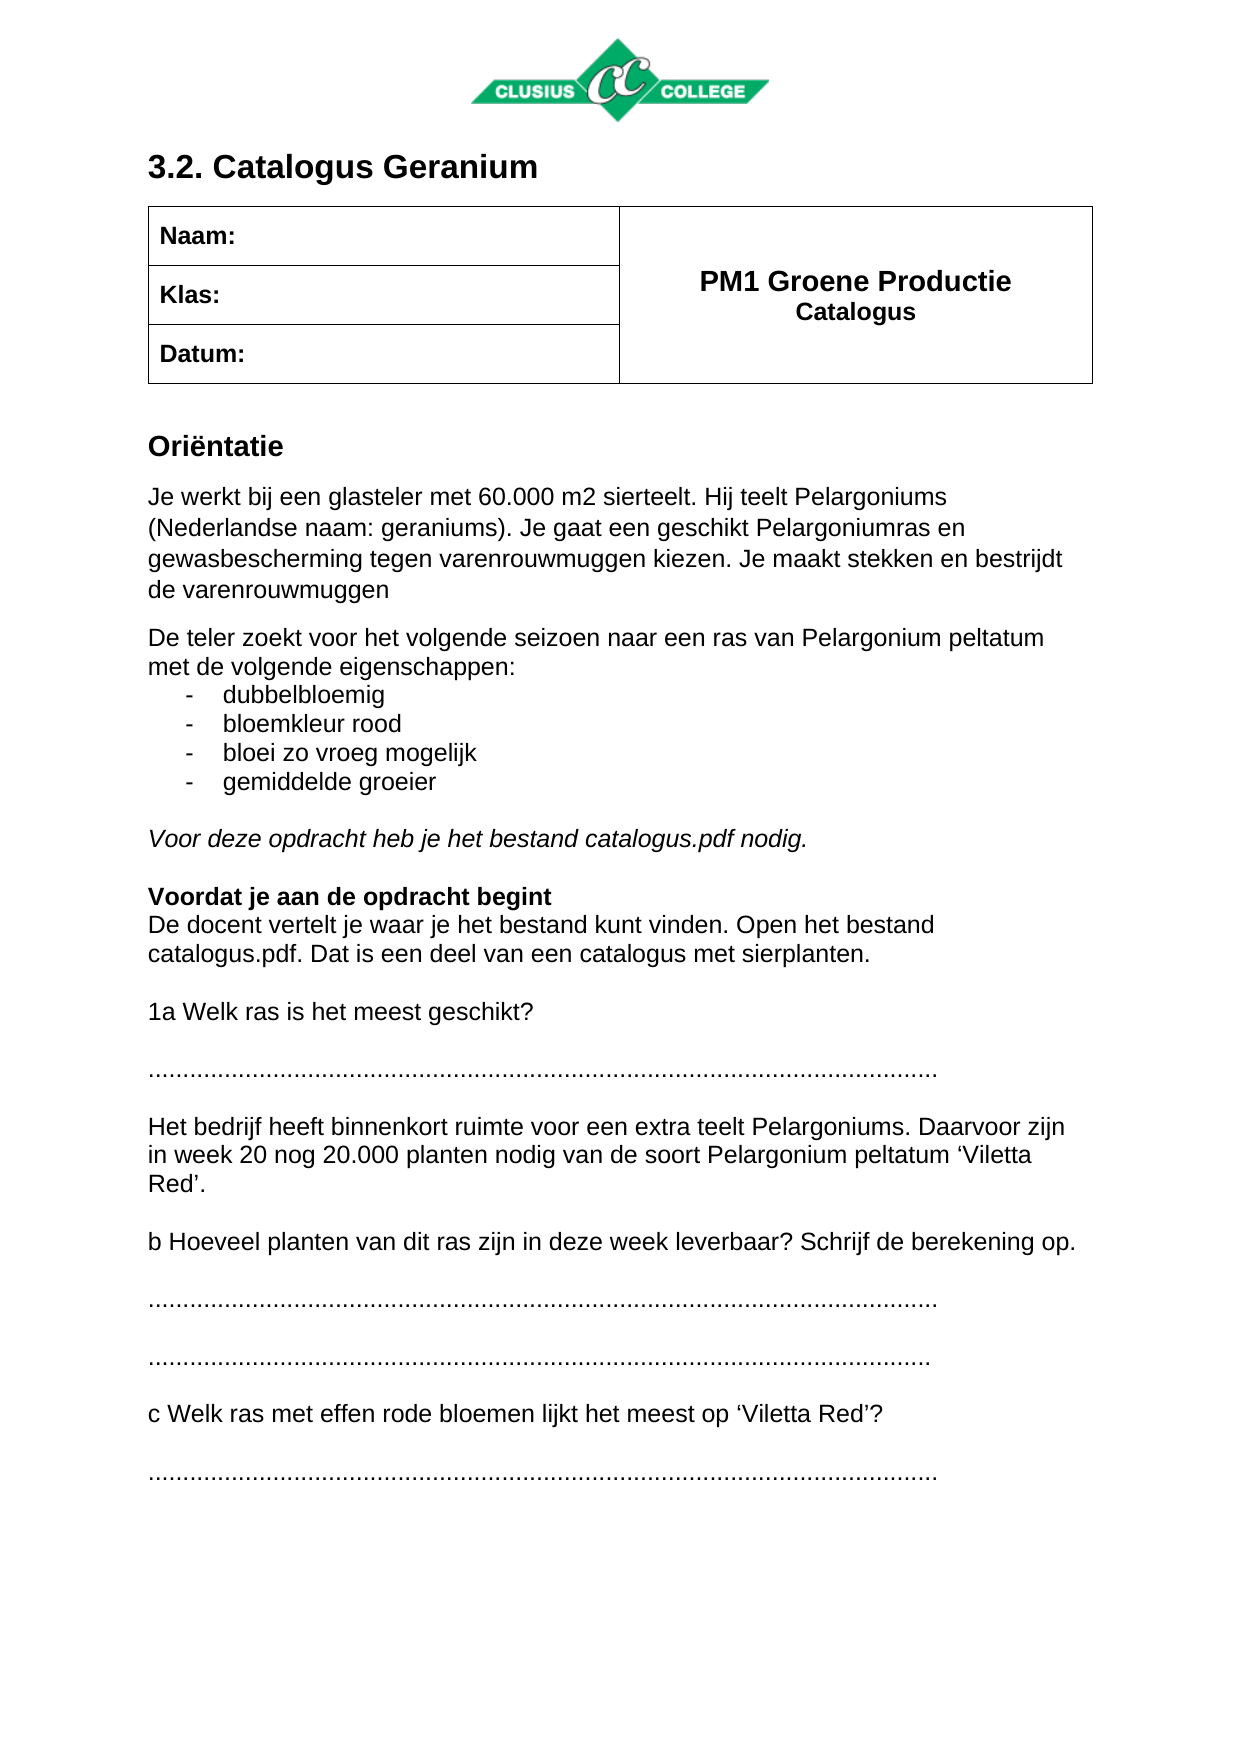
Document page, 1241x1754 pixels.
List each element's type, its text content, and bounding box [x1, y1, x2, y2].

text 1a Welk ras is het meest geschikt? [148, 996, 1093, 1025]
text ................................................................................................................. [148, 1341, 1093, 1370]
text Je werkt bij een glasteler met 60.000 m2 sierteelt. Hij teelt Pelargoniums (Nederlandse naam: geraniums). Je gaat een geschikt Pelargoniumras en gewasbescherming tegen varenrouwmuggen kiezen. Je maakt stekken en bestrijdt de varenrouwmuggen [148, 482, 1093, 604]
text Het bedrijf heeft binnenkort ruimte voor een extra teelt Pelargoniums. Daarvoor zijn in week 20 nog 20.000 planten nodig van de soort Pelargonium peltatum ‘Viletta Red’. [148, 1111, 1093, 1198]
text .................................................................................................................. [148, 1054, 1093, 1083]
table_cell Datum: [149, 325, 619, 383]
list gemiddelde groeier [185, 766, 1093, 795]
text b Hoeveel planten van dit ras zijn in deze week leverbaar? Schrijf de berekening op. [148, 1226, 1093, 1255]
table_cell Klas: [149, 266, 619, 324]
text Oriëntatie [148, 429, 1093, 463]
text De docent vertelt je waar je het bestand kunt vinden. Open het bestand catalogus.pdf. Dat is een deel van een catalogus met sierplanten. [148, 910, 1093, 968]
table_header Naam: [149, 207, 619, 265]
text c Welk ras met effen rode bloemen lijkt het meest op ‘Viletta Red’? [148, 1399, 1093, 1428]
text Voor deze opdracht heb je het bestand catalogus.pdf nodig. [148, 824, 1093, 853]
table_header PM1 Groene Productie Catalogus [620, 207, 1092, 383]
text .................................................................................................................. [148, 1284, 1093, 1313]
picture [471, 38, 770, 123]
text 3.2. Catalogus Geranium [148, 148, 1093, 186]
text Voordat je aan de opdracht begint [148, 881, 1093, 910]
list dubbelbloemig [185, 680, 1093, 709]
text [148, 1456, 1093, 1485]
list bloemkleur rood [185, 709, 1093, 738]
text De teler zoekt voor het volgende seizoen naar een ras van Pelargonium peltatum met de volgende eigenschappen: [148, 623, 1093, 680]
list bloei zo vroeg mogelijk [185, 738, 1093, 766]
